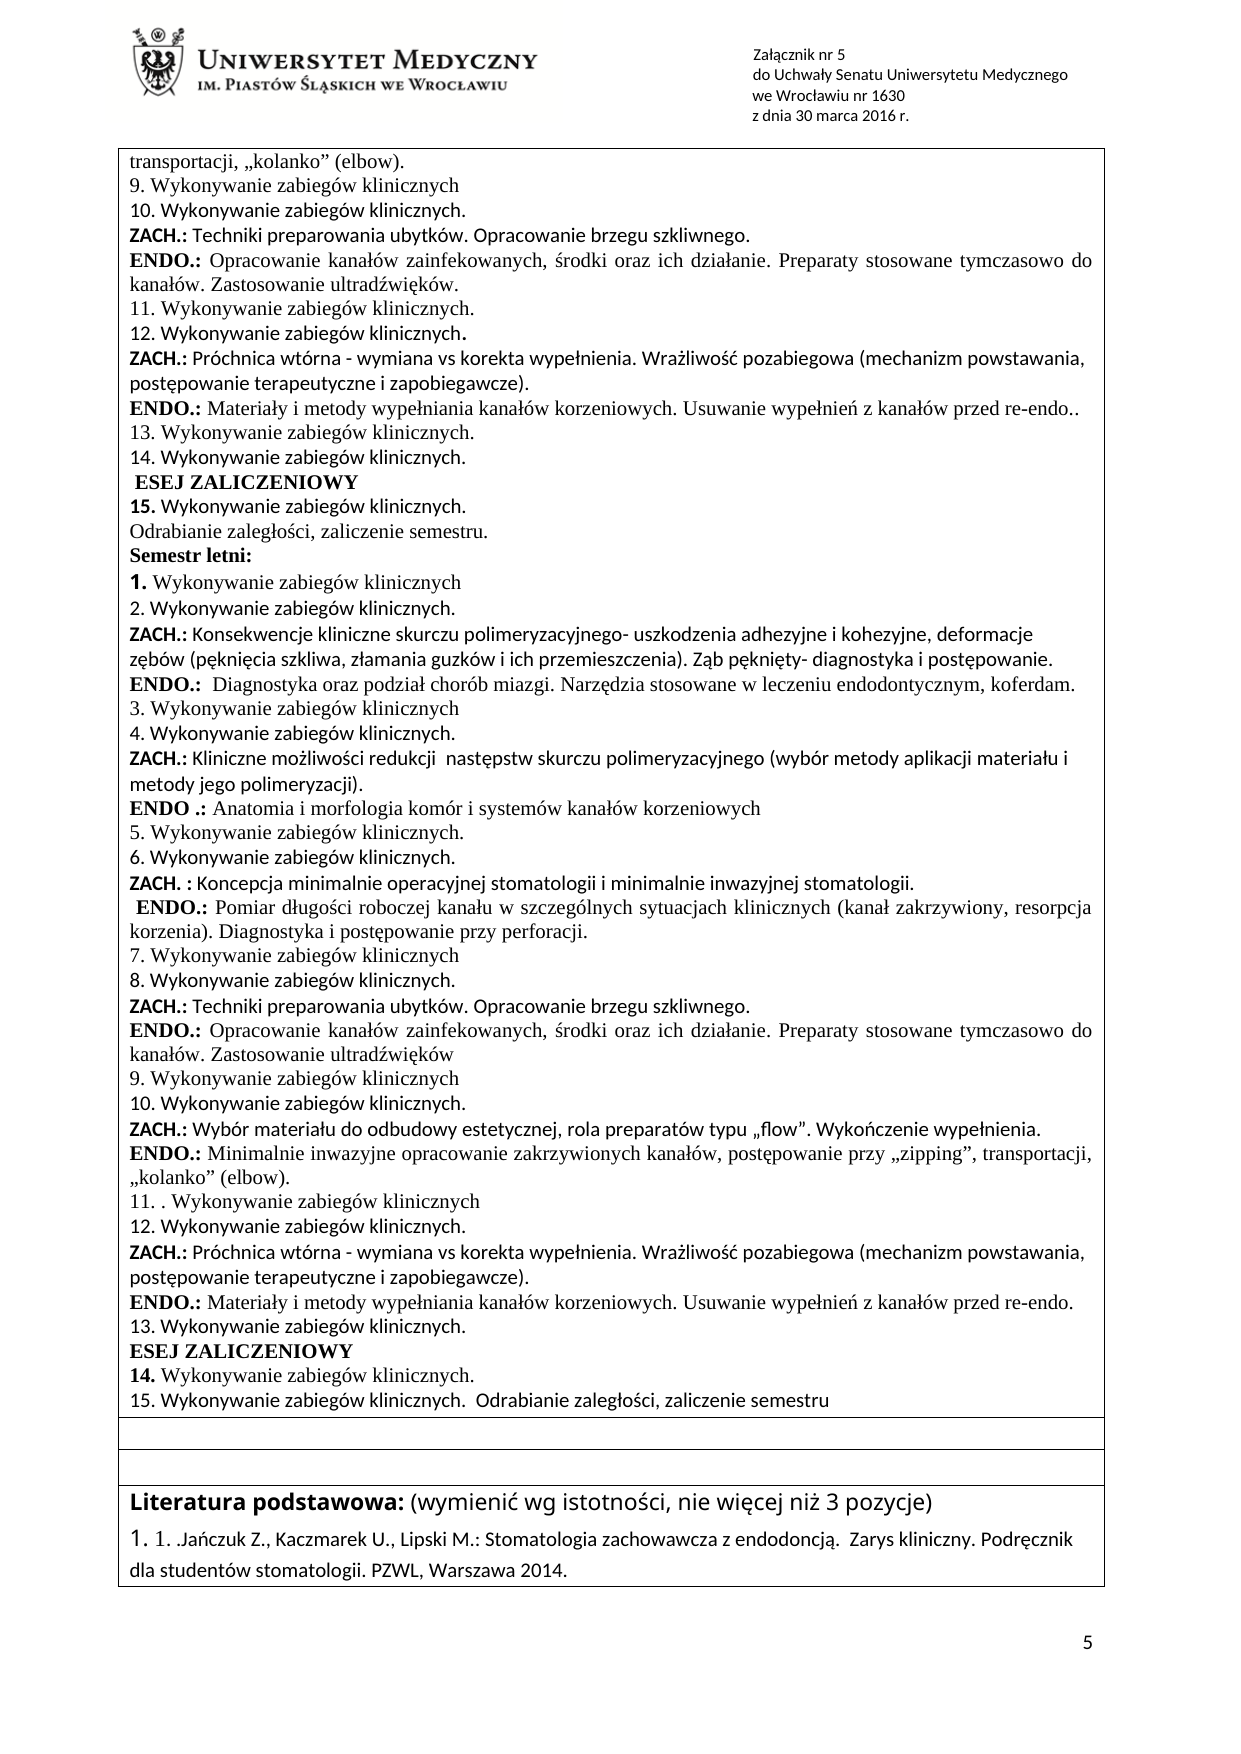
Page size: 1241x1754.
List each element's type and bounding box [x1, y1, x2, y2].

table_cell [119, 1450, 1104, 1485]
picture [104, 0, 563, 123]
table_cell [119, 1418, 1104, 1449]
table_cell [119, 149, 1104, 1417]
table_cell [119, 1486, 1104, 1586]
